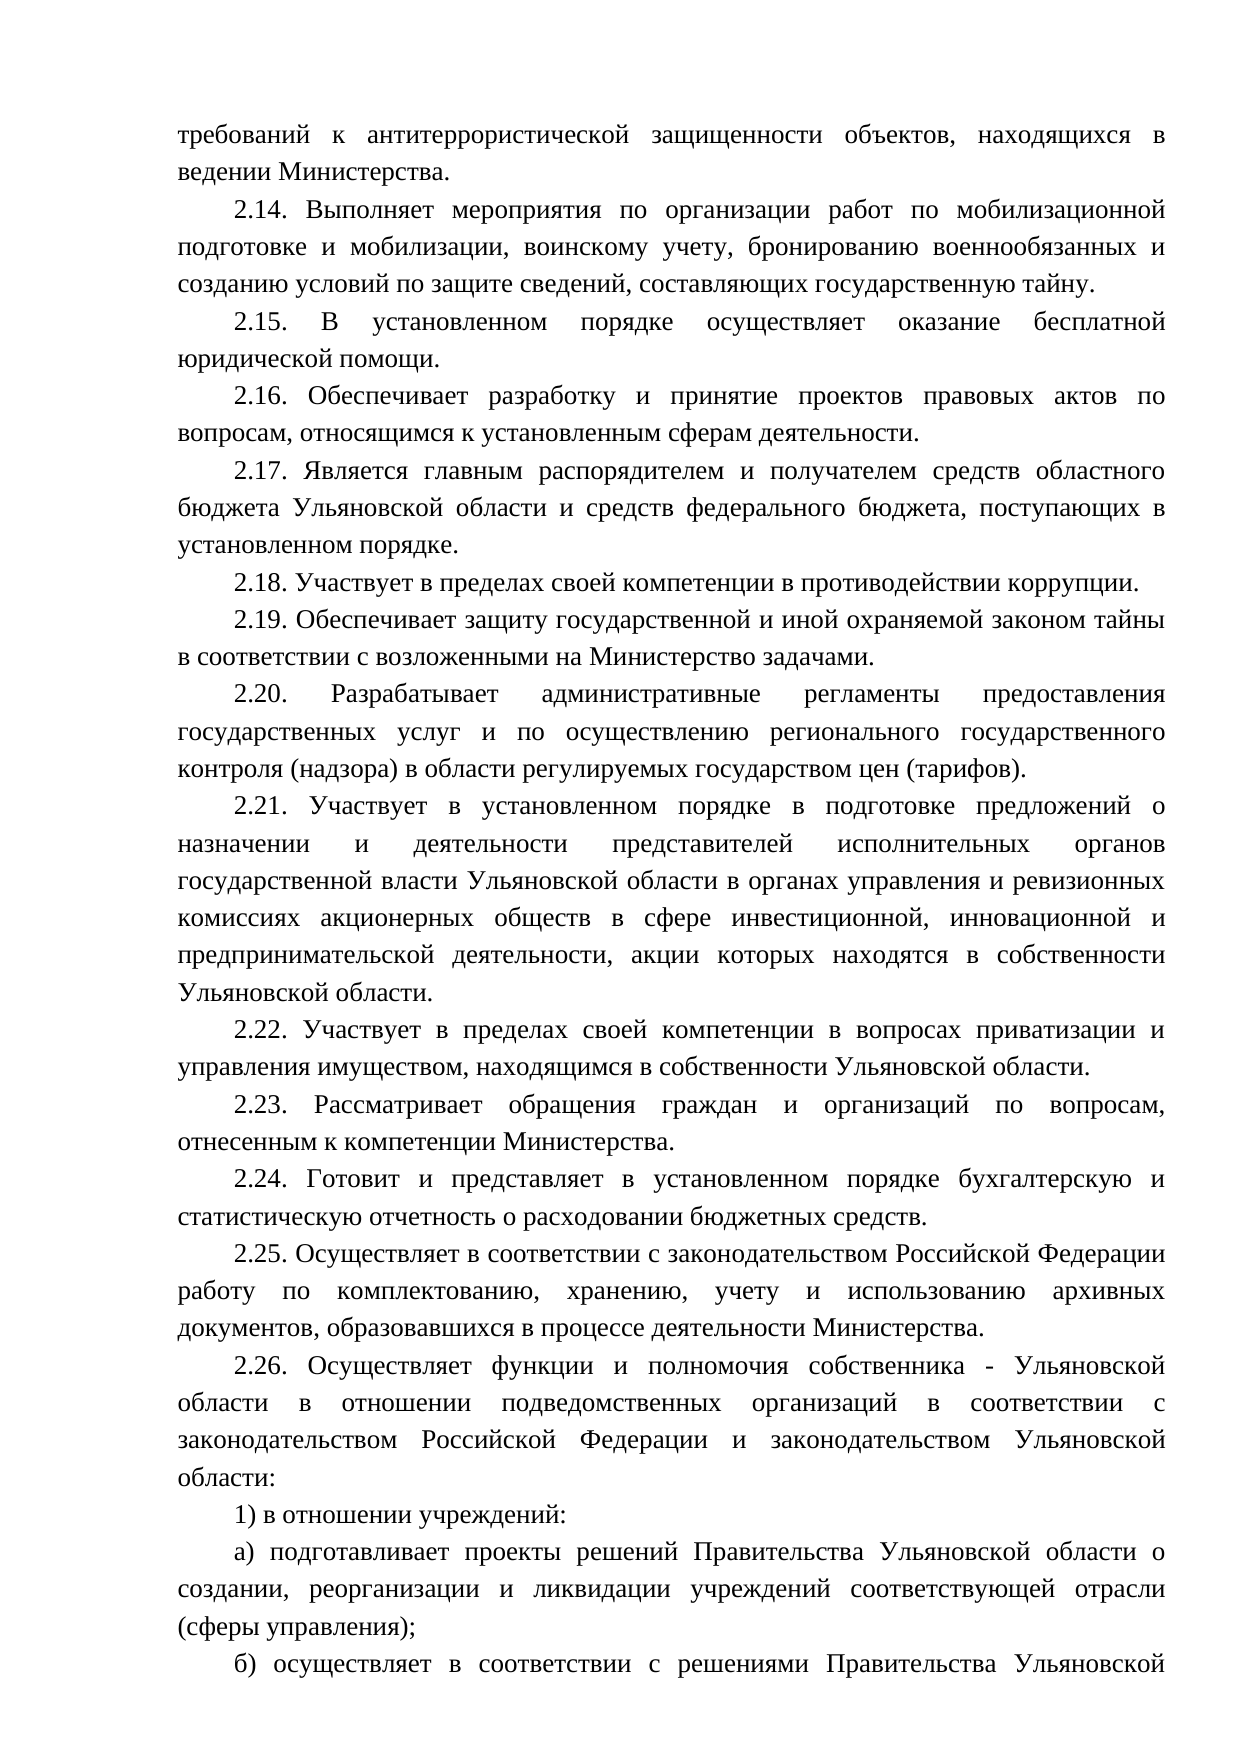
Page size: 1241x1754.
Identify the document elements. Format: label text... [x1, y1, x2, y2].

text 2.26. Осуществляет функции и полномочия собственника - Ульяновской области в отношении подведомственных организаций в соответствии с законодательством Российской Федерации и законодательством Ульяновской области: [177, 1349, 1167, 1492]
text 2.24. Готовит и представляет в установленном порядке бухгалтерскую и статистическую отчетность о расходовании бюджетных средств. [177, 1162, 1167, 1231]
text 2.17. Является главным распорядителем и получателем средств областного бюджета Ульяновской области и средств федерального бюджета, поступающих в установленном порядке. [177, 454, 1167, 559]
text 2.23. Рассматривает обращения граждан и организаций по вопросам, отнесенным к компетенции Министерства. [177, 1088, 1167, 1156]
text 2.19. Обеспечивает защиту государственной и иной охраняемой законом тайны в соответствии с возложенными на Министерство задачами. [177, 603, 1167, 671]
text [177, 118, 1167, 187]
text 2.25. Осуществляет в соответствии с законодательством Российской Федерации работу по комплектованию, хранению, учету и использованию архивных документов, образовавшихся в процессе деятельности Министерства. [177, 1237, 1167, 1343]
text 2.18. Участвует в пределах своей компетенции в противодействии коррупции. [177, 566, 1167, 597]
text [177, 1647, 1167, 1678]
text 2.16. Обеспечивает разработку и принятие проектов правовых актов по вопросам, относящимся к установленным сферам деятельности. [177, 379, 1167, 448]
text 2.21. Участвует в установленном порядке в подготовке предложений о назначении и деятельности представителей исполнительных органов государственной власти Ульяновской области в органах управления и ревизионных комиссиях акционерных обществ в сфере инвестиционной, инновационной и предпринимательской деятельности, акции которых находятся в собственности Ульяновской области. [177, 789, 1167, 1007]
text 2.22. Участвует в пределах своей компетенции в вопросах приватизации и управления имуществом, находящимся в собственности Ульяновской области. [177, 1013, 1167, 1082]
text 2.20. Разрабатывает административные регламенты предоставления государственных услуг и по осуществлению регионального государственного контроля (надзора) в области регулируемых государством цен (тарифов). [177, 677, 1167, 783]
text 2.14. Выполняет мероприятия по организации работ по мобилизационной подготовке и мобилизации, воинскому учету, бронированию военнообязанных и созданию условий по защите сведений, составляющих государственную тайну. [177, 193, 1167, 298]
text 2.15. В установленном порядке осуществляет оказание бесплатной юридической помощи. [177, 304, 1167, 373]
text а) подготавливает проекты решений Правительства Ульяновской области о создании, реорганизации и ликвидации учреждений соответствующей отрасли (сферы управления); [177, 1535, 1167, 1641]
text 1) в отношении учреждений: [177, 1498, 1167, 1529]
